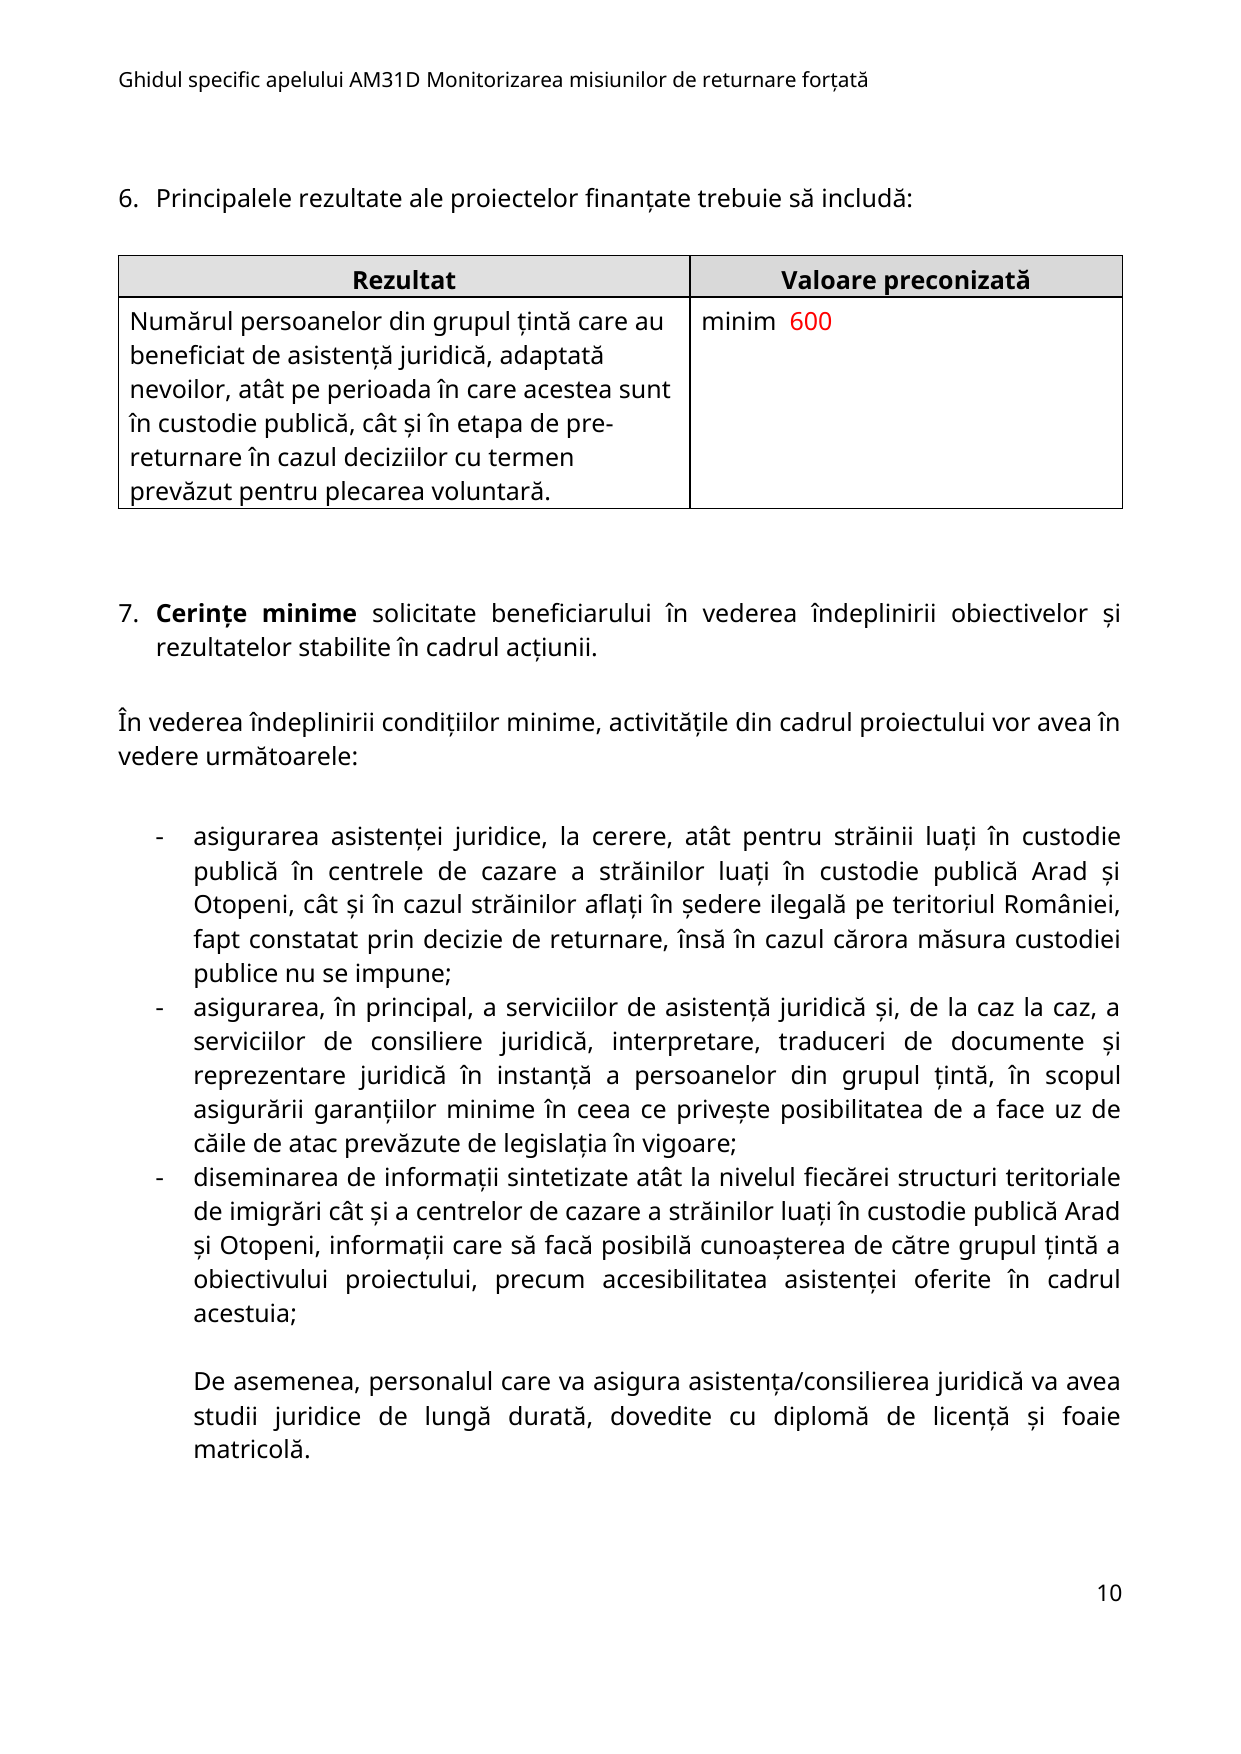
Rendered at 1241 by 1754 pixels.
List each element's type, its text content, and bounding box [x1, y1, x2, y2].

list diseminarea de informații sintetizate atât la nivelul fiecărei structuri teritoriale de imigrări cât și a centrelor de cazare a străinilor luați în custodie publică Arad și Otopeni, informații care să facă posibilă cunoașterea de către grupul țintă a obiectivului proiectului, precum accesibilitatea asistenței oferite în cadrul acestuia; [156, 1160, 1122, 1330]
list Cerințe minime solicitate beneficiarului în vederea îndeplinirii obiectivelor și rezultatelor stabilite în cadrul acțiunii. [118, 596, 1122, 664]
table_header Rezultat [119, 256, 689, 296]
list Principalele rezultate ale proiectelor finanțate trebuie să includă: [118, 181, 1122, 215]
list De asemenea, personalul care va asigura asistența/consilierea juridică va avea studii juridice de lungă durată, dovedite cu diplomă de licență și foaie matricolă. [193, 1364, 1122, 1466]
list asigurarea, în principal, a serviciilor de asistență juridică și, de la caz la caz, a serviciilor de consiliere juridică, interpretare, traduceri de documente și reprezentare juridică în instanță a persoanelor din grupul țintă, în scopul asigurării garanțiilor minime în ceea ce privește posibilitatea de a face uz de căile de atac prevăzute de legislația în vigoare; [156, 989, 1122, 1160]
list asigurarea asistenței juridice, la cerere, atât pentru străinii luați în custodie publică în centrele de cazare a străinilor luați în custodie publică Arad și Otopeni, cât și în cazul străinilor aflați în ședere ilegală pe teritoriul României, fapt constatat prin decizie de returnare, însă în cazul cărora măsura custodiei publice nu se impune; [156, 819, 1122, 989]
table_cell minim 600 [691, 298, 1122, 508]
table_header Valoare preconizată [691, 256, 1122, 296]
text În vederea îndeplinirii condițiilor minime, activitățile din cadrul proiectului vor avea în vedere următoarele: [118, 704, 1122, 772]
table_cell Numărul persoanelor din grupul țintă care au beneficiat de asistență juridică, adaptată nevoilor, atât pe perioada în care acestea sunt în custodie publică, cât și în etapa de pre-returnare în cazul deciziilor cu termen prevăzut pentru plecarea voluntară. [119, 298, 689, 508]
